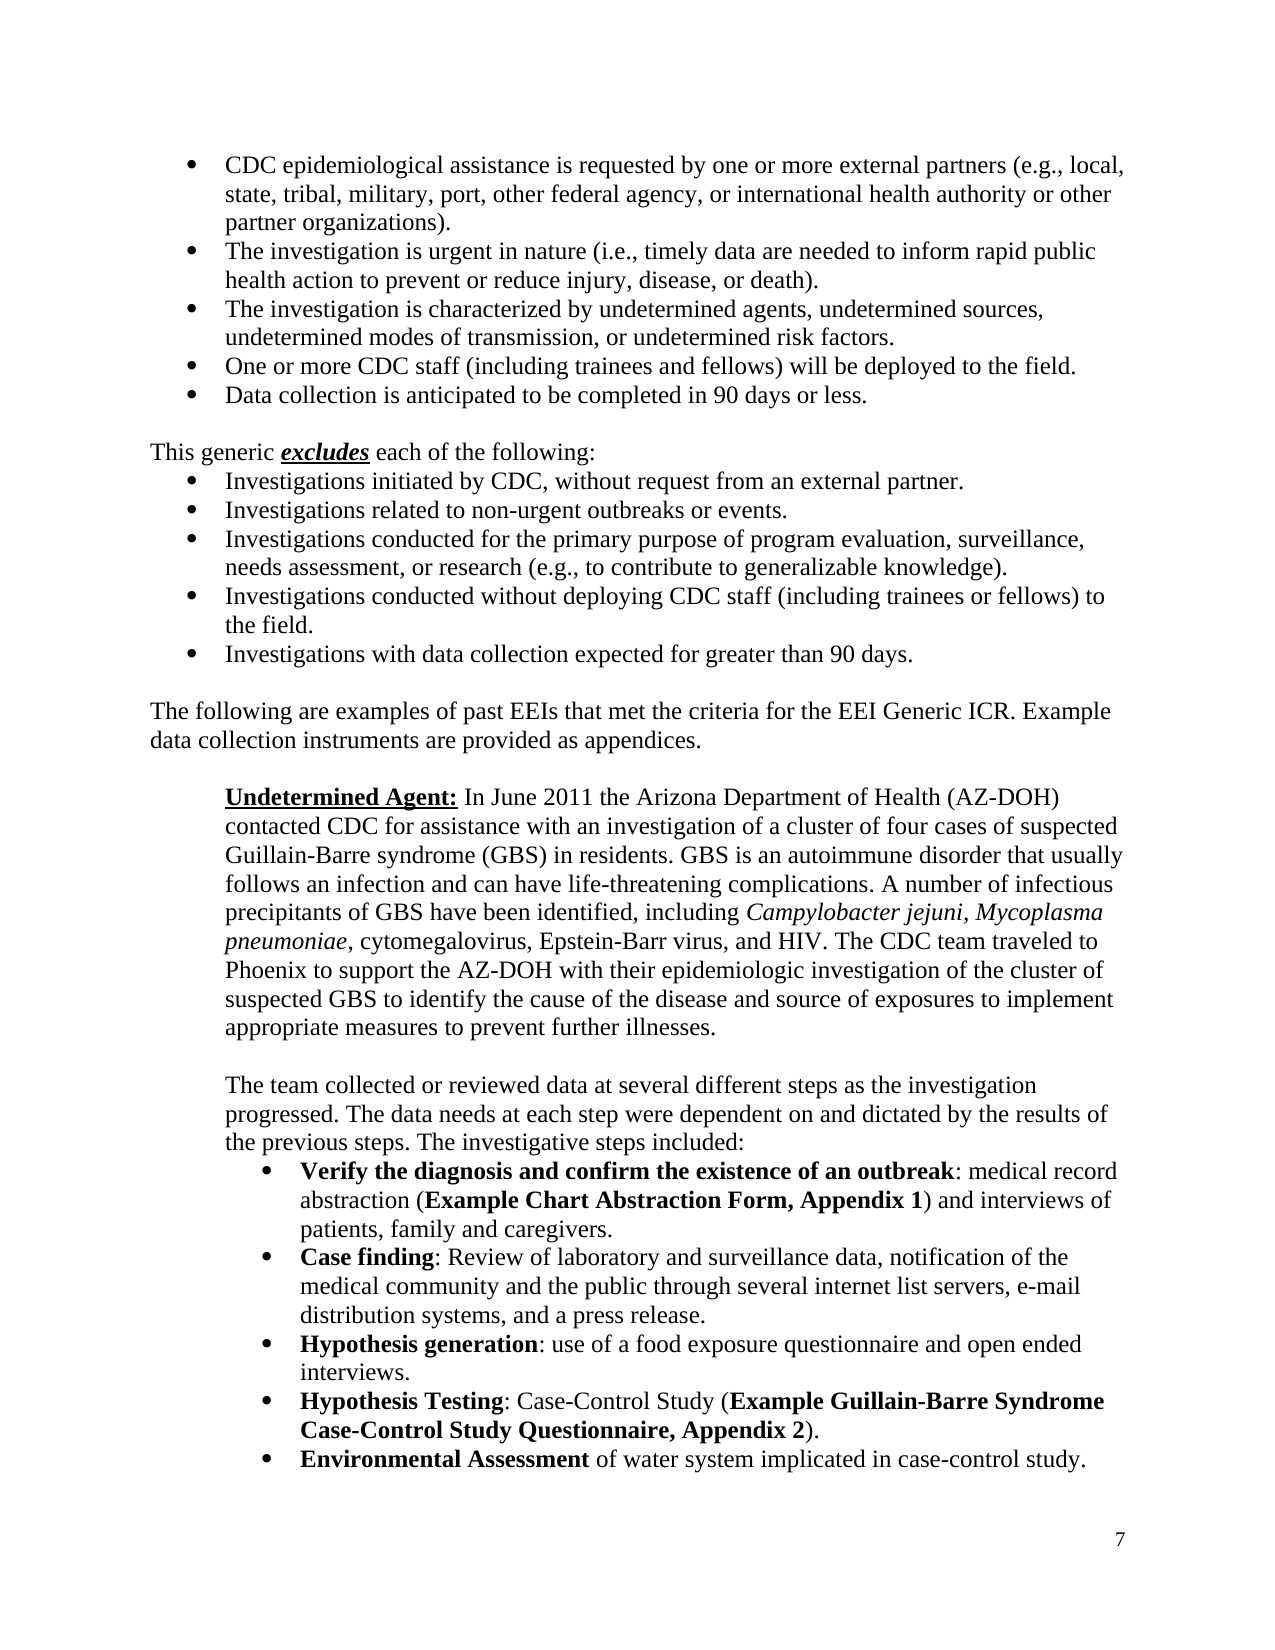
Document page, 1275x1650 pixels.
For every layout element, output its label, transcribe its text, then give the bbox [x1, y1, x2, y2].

list Environmental Assessment of water system implicated in case-control study. [262, 1444, 1125, 1472]
list The investigation is characterized by undetermined agents, undetermined sources, undetermined modes of transmission, or undetermined risk factors. [187, 294, 1125, 351]
list Investigations conducted for the primary purpose of program evaluation, surveillance, needs assessment, or research (e.g., to contribute to generalizable knowledge). [187, 524, 1125, 581]
list The investigation is urgent in nature (i.e., timely data are needed to inform rapid public health action to prevent or reduce injury, disease, or death). [187, 236, 1125, 294]
list Investigations conducted without deploying CDC staff (including trainees or fellows) to the field. [187, 581, 1125, 639]
text This generic excludes each of the following: [150, 437, 1125, 466]
text The team collected or reviewed data at several different steps as the investigation progressed. The data needs at each step were dependent on and dictated by the results of the previous steps. The investigative steps included: [225, 1070, 1125, 1156]
list CDC epidemiological assistance is requested by one or more external partners (e.g., local, state, tribal, military, port, other federal agency, or international health authority or other partner organizations). [187, 150, 1125, 236]
list Investigations related to non-urgent outbreaks or events. [187, 495, 1125, 524]
list Investigations initiated by CDC, without request from an external partner. [187, 466, 1125, 495]
list Hypothesis Testing: Case-Control Study (Example Guillain-Barre Syndrome Case-Control Study Questionnaire, Appendix 2). [262, 1386, 1125, 1444]
list Hypothesis generation: use of a food exposure questionnaire and open ended interviews. [262, 1329, 1125, 1386]
list One or more CDC staff (including trainees and fellows) will be deployed to the field. [187, 351, 1125, 380]
list Data collection is anticipated to be completed in 90 days or less. [187, 380, 1125, 409]
list Verify the diagnosis and confirm the existence of an outbreak: medical record abstraction (Example Chart Abstraction Form, Appendix 1) and interviews of patients, family and caregivers. [262, 1156, 1125, 1242]
text The following are examples of past EEIs that met the criteria for the EEI Generic ICR. Example data collection instruments are provided as appendices. [150, 696, 1125, 754]
list Case finding: Review of laboratory and surveillance data, notification of the medical community and the public through several internet list servers, e-mail distribution systems, and a press release. [262, 1242, 1125, 1329]
list Investigations with data collection expected for greater than 90 days. [187, 639, 1125, 667]
text Undetermined Agent: In June 2011 the Arizona Department of Health (AZ-DOH) contacted CDC for assistance with an investigation of a cluster of four cases of suspected Guillain-Barre syndrome (GBS) in residents. GBS is an autoimmune disorder that usually follows an infection and can have life-threatening complications. A number of infectious precipitants of GBS have been identified, including Campylobacter jejuni, Mycoplasma pneumoniae, cytomegalovirus, Epstein-Barr virus, and HIV. The CDC team traveled to Phoenix to support the AZ-DOH with their epidemiologic investigation of the cluster of suspected GBS to identify the cause of the disease and source of exposures to implement appropriate measures to prevent further illnesses. [225, 782, 1125, 1041]
